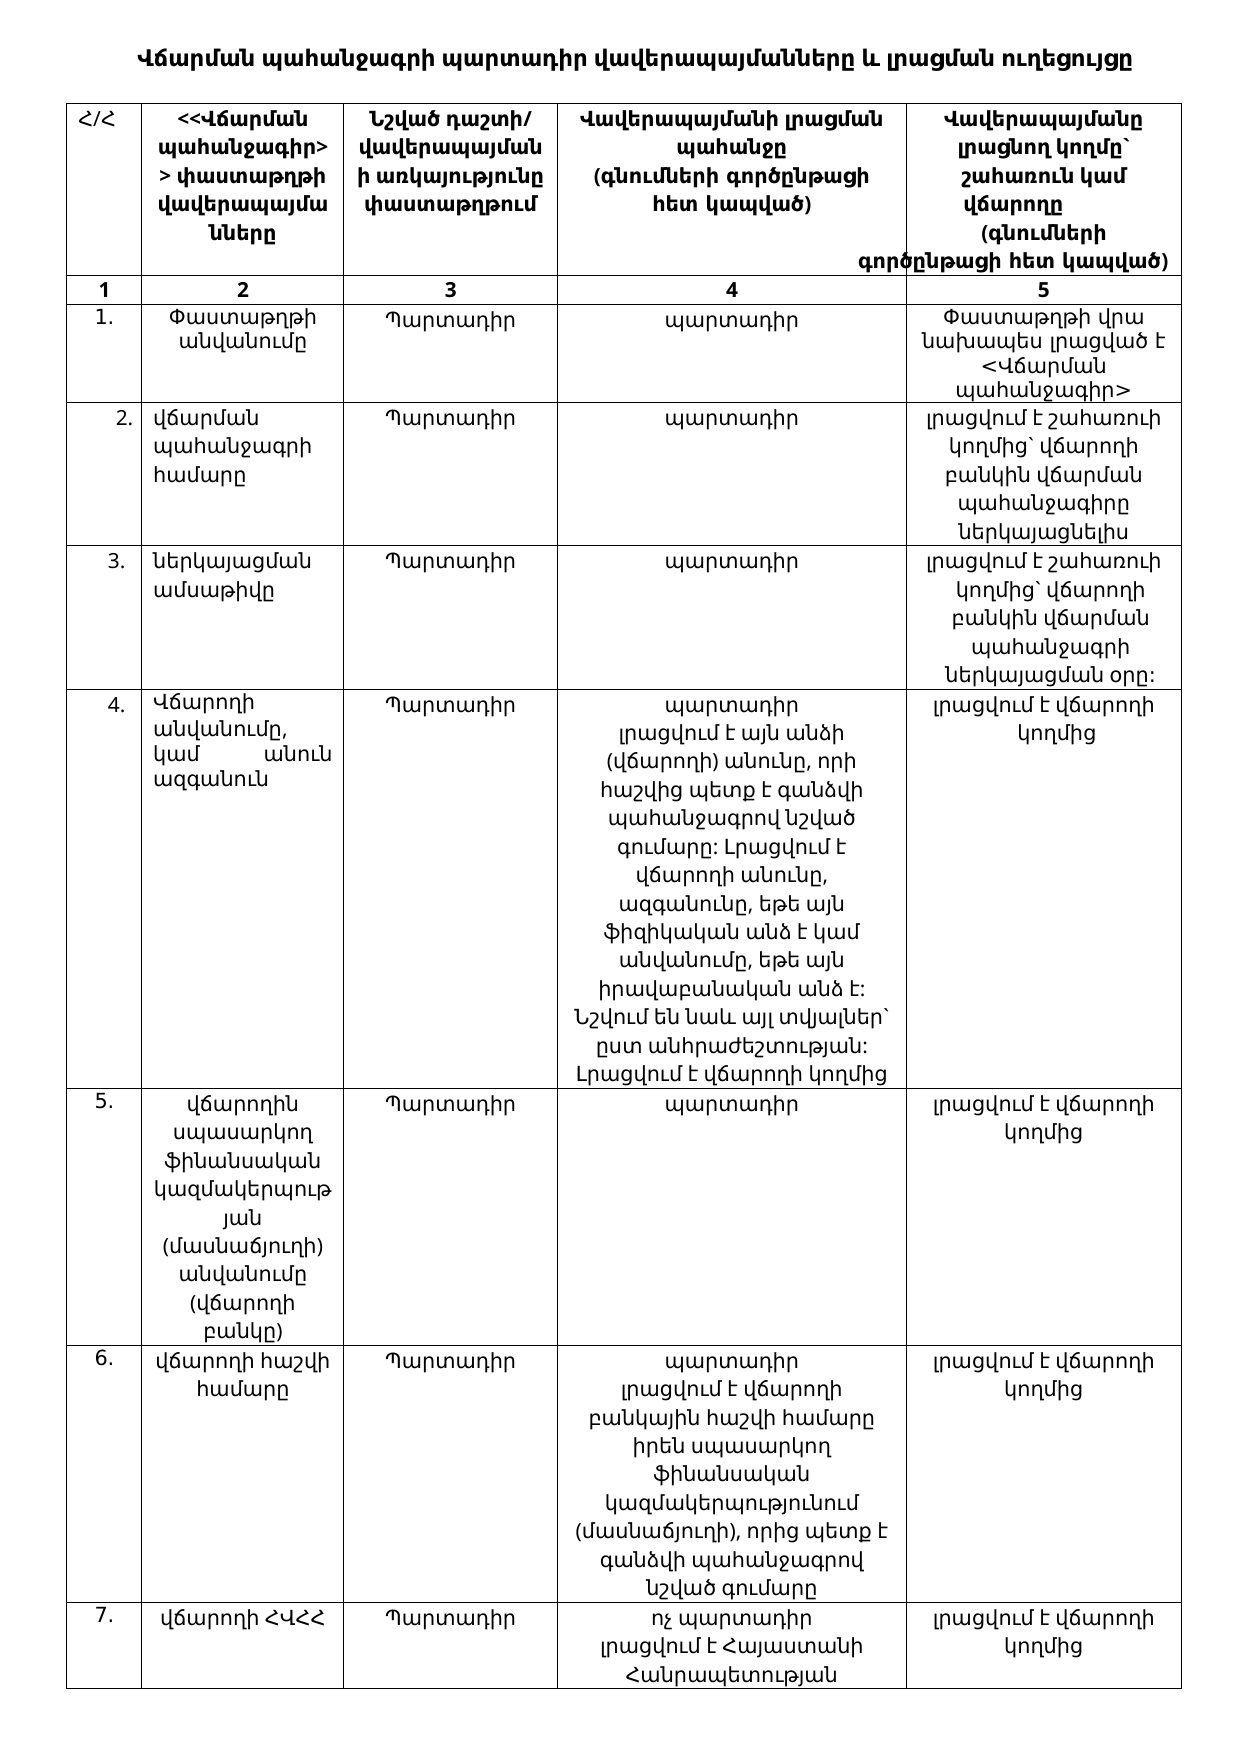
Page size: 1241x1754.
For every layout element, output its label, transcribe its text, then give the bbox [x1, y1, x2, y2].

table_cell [558, 1603, 906, 1688]
table_cell Վճարողի անվանումը, կամ անուն ազգանուն [142, 690, 343, 1088]
table_cell վճարման պահանջագրի համարը [142, 403, 343, 545]
table_cell [67, 690, 141, 1088]
table_header <<Վճարման պահանջագիր>> փաստաթղթի վավերապայմանները [142, 104, 343, 274]
table_cell Պարտադիր [344, 690, 557, 1088]
table_cell ներկայացման ամսաթիվը [142, 546, 343, 689]
table_cell 4 [558, 276, 906, 304]
table_cell 5. [67, 1089, 141, 1345]
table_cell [907, 1603, 1181, 1688]
table_cell Պարտադիր [344, 1089, 557, 1345]
table_cell 3 [344, 276, 557, 304]
table_cell 1 [67, 276, 141, 304]
table_cell Պարտադիր [344, 1346, 557, 1602]
table_cell 6. [67, 1346, 141, 1602]
table_cell Փաստաթղթի վրա նախապես լրացված է <Վճարման պահանջագիր> [907, 305, 1181, 402]
table_cell լրացվում է շահառուի կողմից` վճարողի բանկին վճարման պահանջագիրը ներկայացնելիս [907, 403, 1181, 545]
table_cell 1. [67, 305, 141, 402]
table_header Վավերապայմանի լրացման պահանջը (գնումների գործընթացի հետ կապված) [558, 104, 906, 274]
table_cell [67, 546, 141, 689]
table_cell լրացվում է վճարողի կողմից [907, 1346, 1181, 1602]
table_cell լրացվում է վճարողի կողմից [907, 690, 1181, 1088]
table_cell պարտադիր լրացվում է վճարողի բանկային հաշվի համարը իրեն սպասարկող ֆինանսական կազմակերպությունում (մասնաճյուղի), որից պետք է գանձվի պահանջագրով նշված գումարը [558, 1346, 906, 1602]
table_cell [67, 403, 141, 545]
table_cell Պարտադիր [344, 546, 557, 689]
table_cell պարտադիր [558, 305, 906, 402]
table_cell Պարտադիր [344, 1603, 557, 1688]
table_cell պարտադիր [558, 1089, 906, 1345]
text Վճարման պահանջագրի պարտադիր վավերապայմանները և լրացման ուղեցույցը [105, 45, 1165, 72]
table_cell Փաստաթղթի անվանումը [142, 305, 343, 402]
table_header Հ/Հ [67, 104, 141, 274]
table_cell պարտադիր [558, 546, 906, 689]
table_cell լրացվում է վճարողի կողմից [907, 1089, 1181, 1345]
table_cell վճարողի ՀՎՀՀ [142, 1603, 343, 1688]
table_cell Պարտադիր [344, 403, 557, 545]
table_cell 2 [142, 276, 343, 304]
table_header Նշված դաշտի/ վավերապայմանի առկայությունը փաստաթղթում [344, 104, 557, 274]
table_cell պարտադիր [558, 403, 906, 545]
table_cell 5 [907, 276, 1181, 304]
table_cell պարտադիր լրացվում է այն անձի (վճարողի) անունը, որի հաշվից պետք է գանձվի պահանջագրով նշված գումարը: Լրացվում է վճարողի անունը, ազգանունը, եթե այն ֆիզիկական անձ է կամ անվանումը, եթե այն իրավաբանական անձ է: Նշվում են նաև այլ տվյալներ` ըստ անհրաժեշտության: Լրացվում է վճարողի կողմից [558, 690, 906, 1088]
table_header Վավերապայմանը լրացնող կողմը` շահառուն կամ վճարողը (գնումների գործընթացի հետ կապված) [907, 104, 1181, 274]
table_cell լրացվում է շահառուի կողմից` վճարողի բանկին վճարման պահանջագրի ներկայացման օրը: [907, 546, 1181, 689]
table_cell 7. [67, 1603, 141, 1688]
table_cell Պարտադիր [344, 305, 557, 402]
table_cell վճարողի հաշվի համարը [142, 1346, 343, 1602]
table_cell վճարողին սպասարկող ֆինանսական կազմակերպության (մասնաճյուղի) անվանումը (վճարողի բանկը) [142, 1089, 343, 1345]
